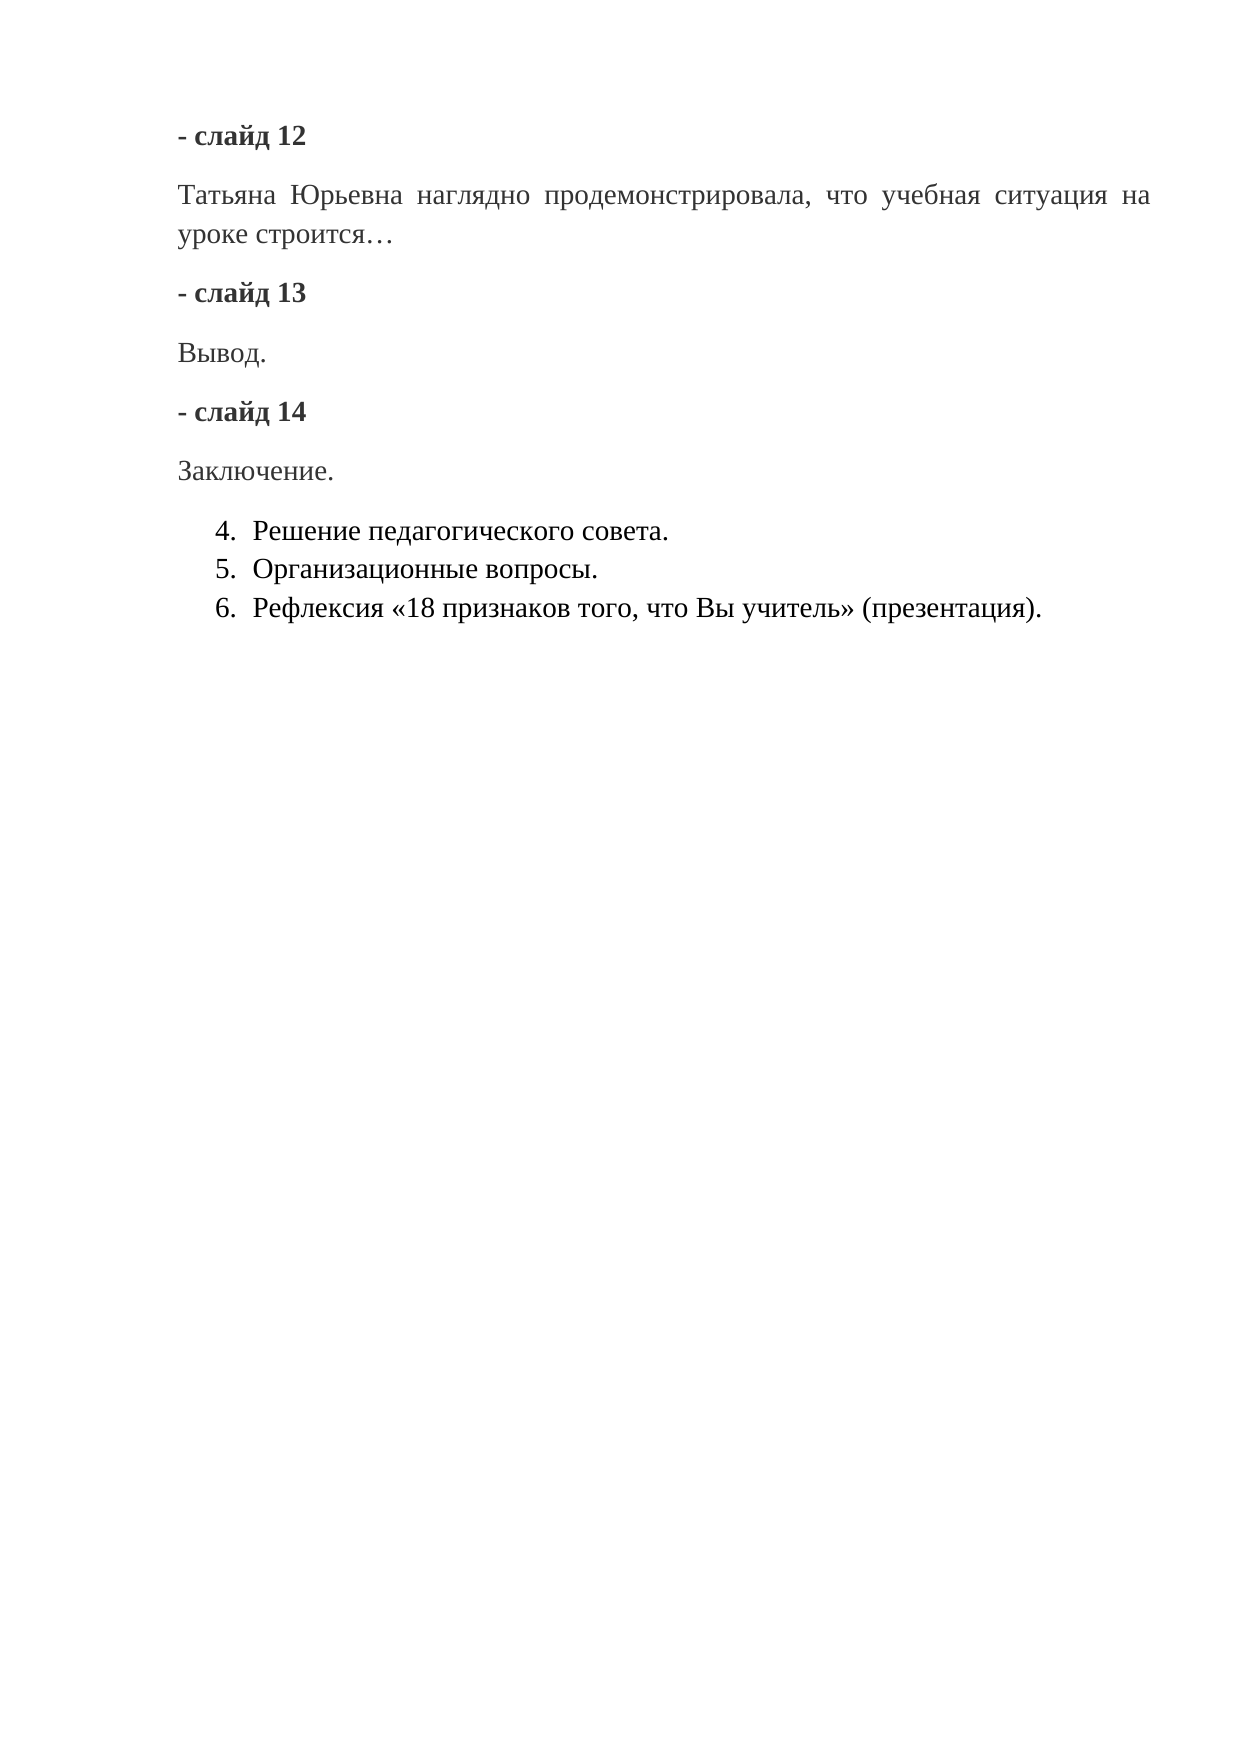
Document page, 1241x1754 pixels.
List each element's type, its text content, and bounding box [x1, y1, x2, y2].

text - слайд 14 [177, 394, 1152, 428]
list Рефлексия «18 признаков того, что Вы учитель» (презентация). [215, 590, 1152, 623]
text Заключение. [177, 453, 1152, 487]
list Организационные вопросы. [215, 551, 1152, 585]
text Вывод. [177, 335, 1152, 368]
text Татьяна Юрьевна наглядно продемонстрировала, что учебная ситуация на уроке строится… [177, 177, 1152, 249]
list Решение педагогического совета. [215, 513, 1152, 546]
text - слайд 12 [177, 118, 1152, 152]
text - слайд 13 [177, 275, 1152, 309]
